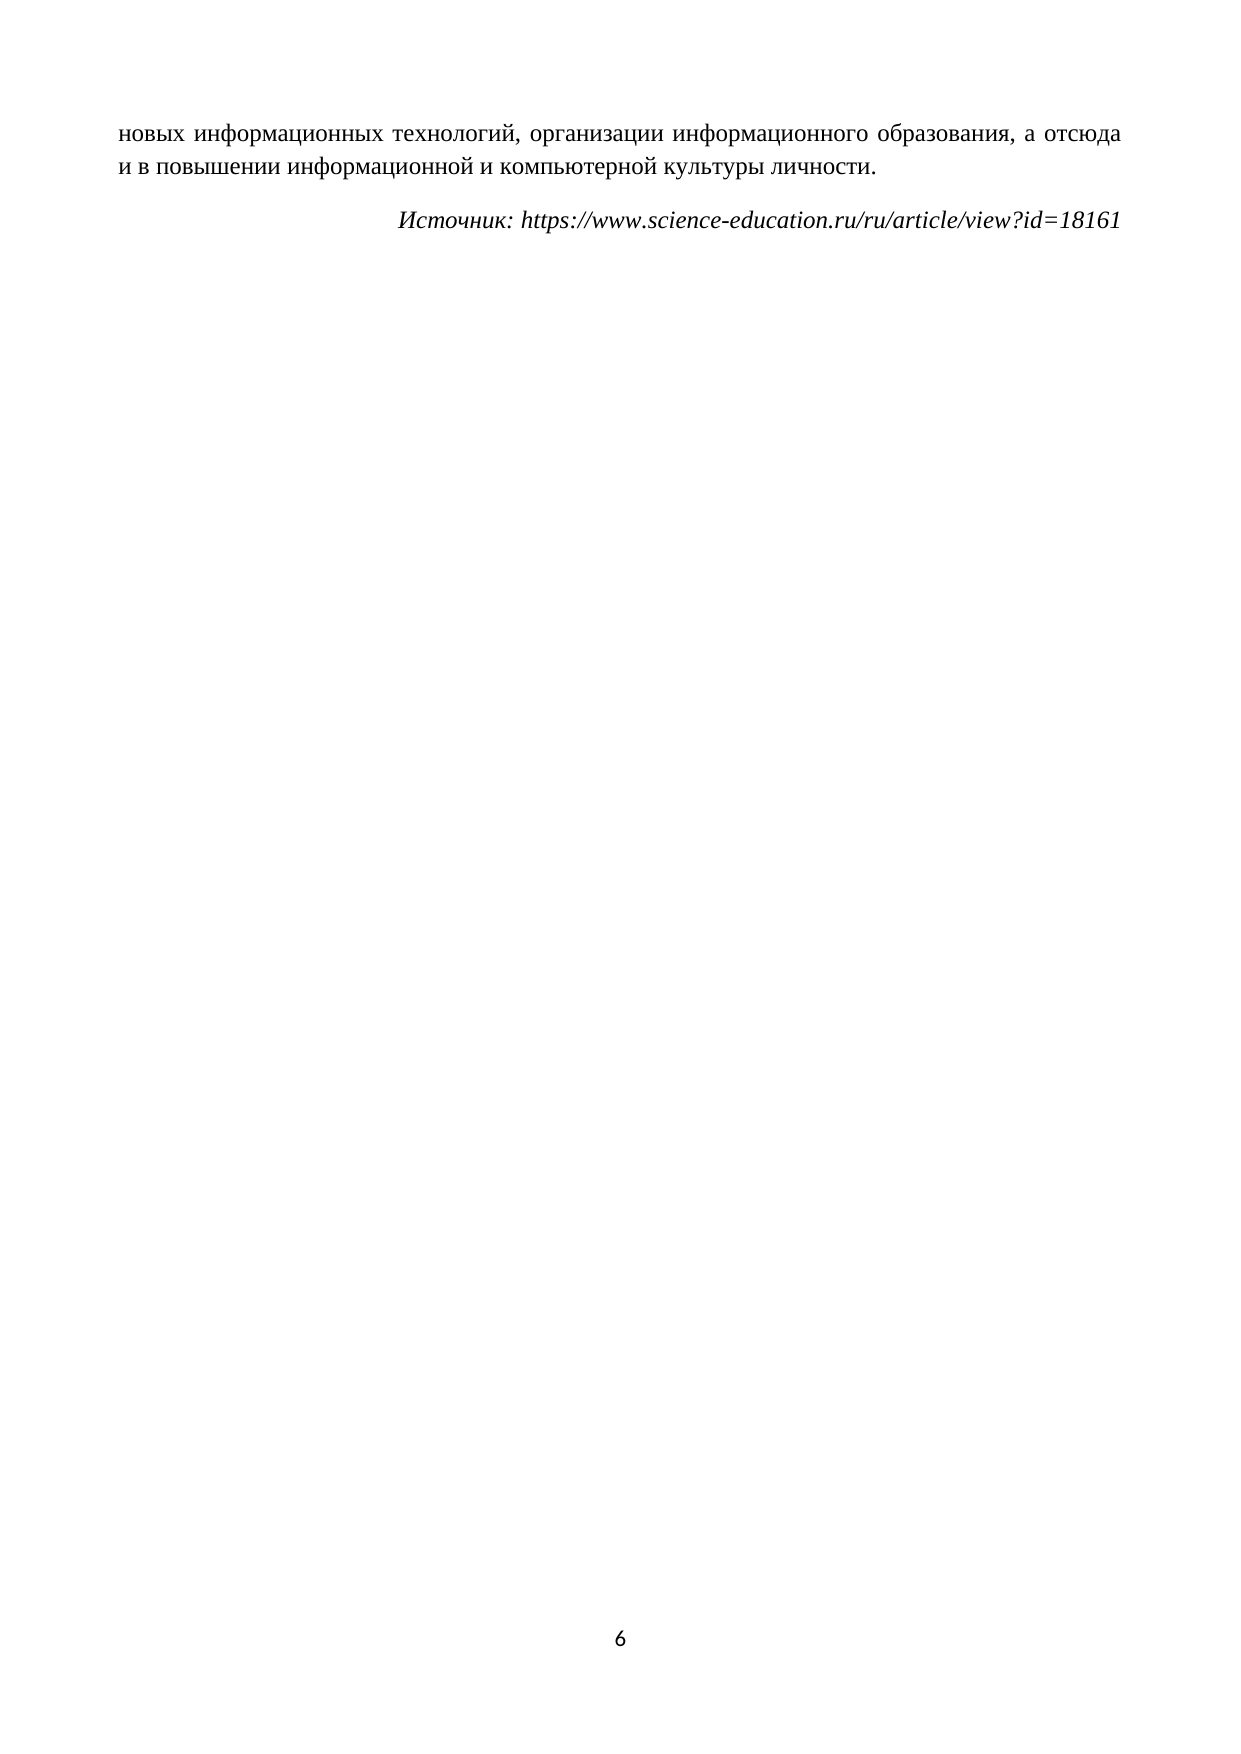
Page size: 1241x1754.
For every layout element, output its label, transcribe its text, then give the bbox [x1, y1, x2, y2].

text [118, 118, 1122, 180]
text Источник: https://www.science-education.ru/ru/article/view?id=18161 [118, 205, 1122, 234]
